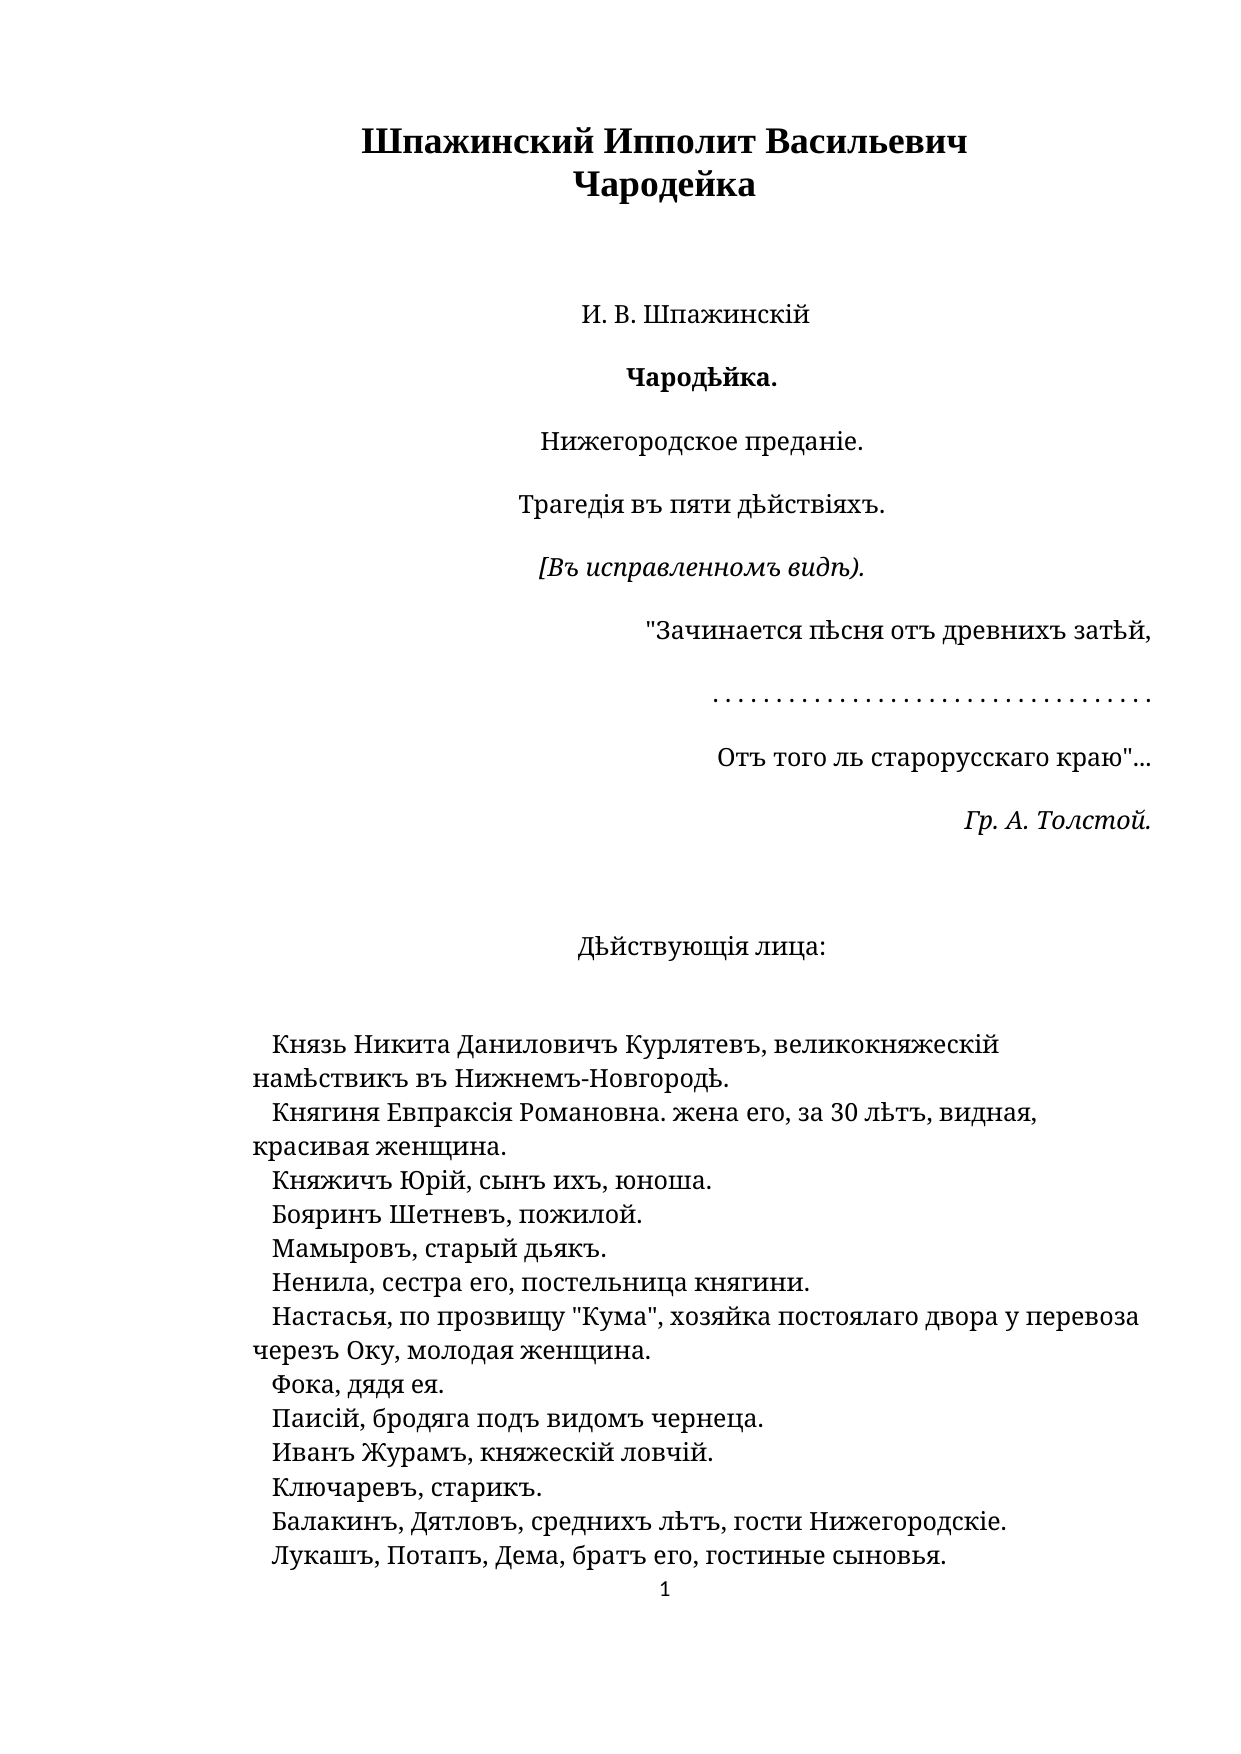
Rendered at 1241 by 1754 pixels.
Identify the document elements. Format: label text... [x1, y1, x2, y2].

text "Зачинается пѣсня отъ древнихъ затѣй, [252, 613, 1152, 647]
text Фока, дядя ея. [252, 1367, 1152, 1401]
text Иванъ Журамъ, княжескій ловчій. [252, 1435, 1152, 1469]
text Отъ того ль старорусскаго краю"... [252, 739, 1152, 773]
text Бояринъ Шетневъ, пожилой. [252, 1197, 1152, 1231]
text Княгиня Евпраксія Романовна. жена его, за 30 лѣтъ, видная, красивая женщина. [252, 1094, 1152, 1163]
text Гр. А. Толстой. [252, 803, 1152, 837]
text Настасья, по прозвищу "Кума", хозяйка постоялаго двора у перевоза черезъ Оку, молодая женщина. [252, 1299, 1152, 1367]
text Княжичъ Юрій, сынъ ихъ, юноша. [252, 1163, 1152, 1197]
text Ключаревъ, старикъ. [252, 1469, 1152, 1503]
text Паисій, бродяга подъ видомъ чернеца. [252, 1401, 1152, 1435]
text Мамыровъ, старый дьякъ. [252, 1231, 1152, 1265]
text [Въ исправленномъ видѣ). [252, 550, 1152, 584]
text Чародѣйка. [252, 360, 1152, 394]
text Ненила, сестра его, постельница княгини. [252, 1265, 1152, 1299]
text Лукашъ, Потапъ, Дема, братъ его, гостиные сыновья. [252, 1537, 1152, 1571]
text И. В. Шпажинскій [252, 297, 1152, 331]
text Князь Никита Даниловичъ Курлятевъ, великокняжескій намѣствикъ въ Нижнемъ-Новгородѣ. [252, 1026, 1152, 1094]
text Балакинъ, Дятловъ, среднихъ лѣтъ, гости Нижегородскіе. [252, 1503, 1152, 1537]
text Шпажинский Ипполит Васильевич Чародейка [177, 118, 1152, 204]
text Дѣйствующія лица: [252, 929, 1152, 963]
text Трагедія въ пяти дѣйствіяхъ. [252, 486, 1152, 521]
text Нижегородское преданіе. [252, 423, 1152, 457]
text . . . . . . . . . . . . . . . . . . . . . . . . . . . . . . . . . . . [252, 676, 1152, 710]
